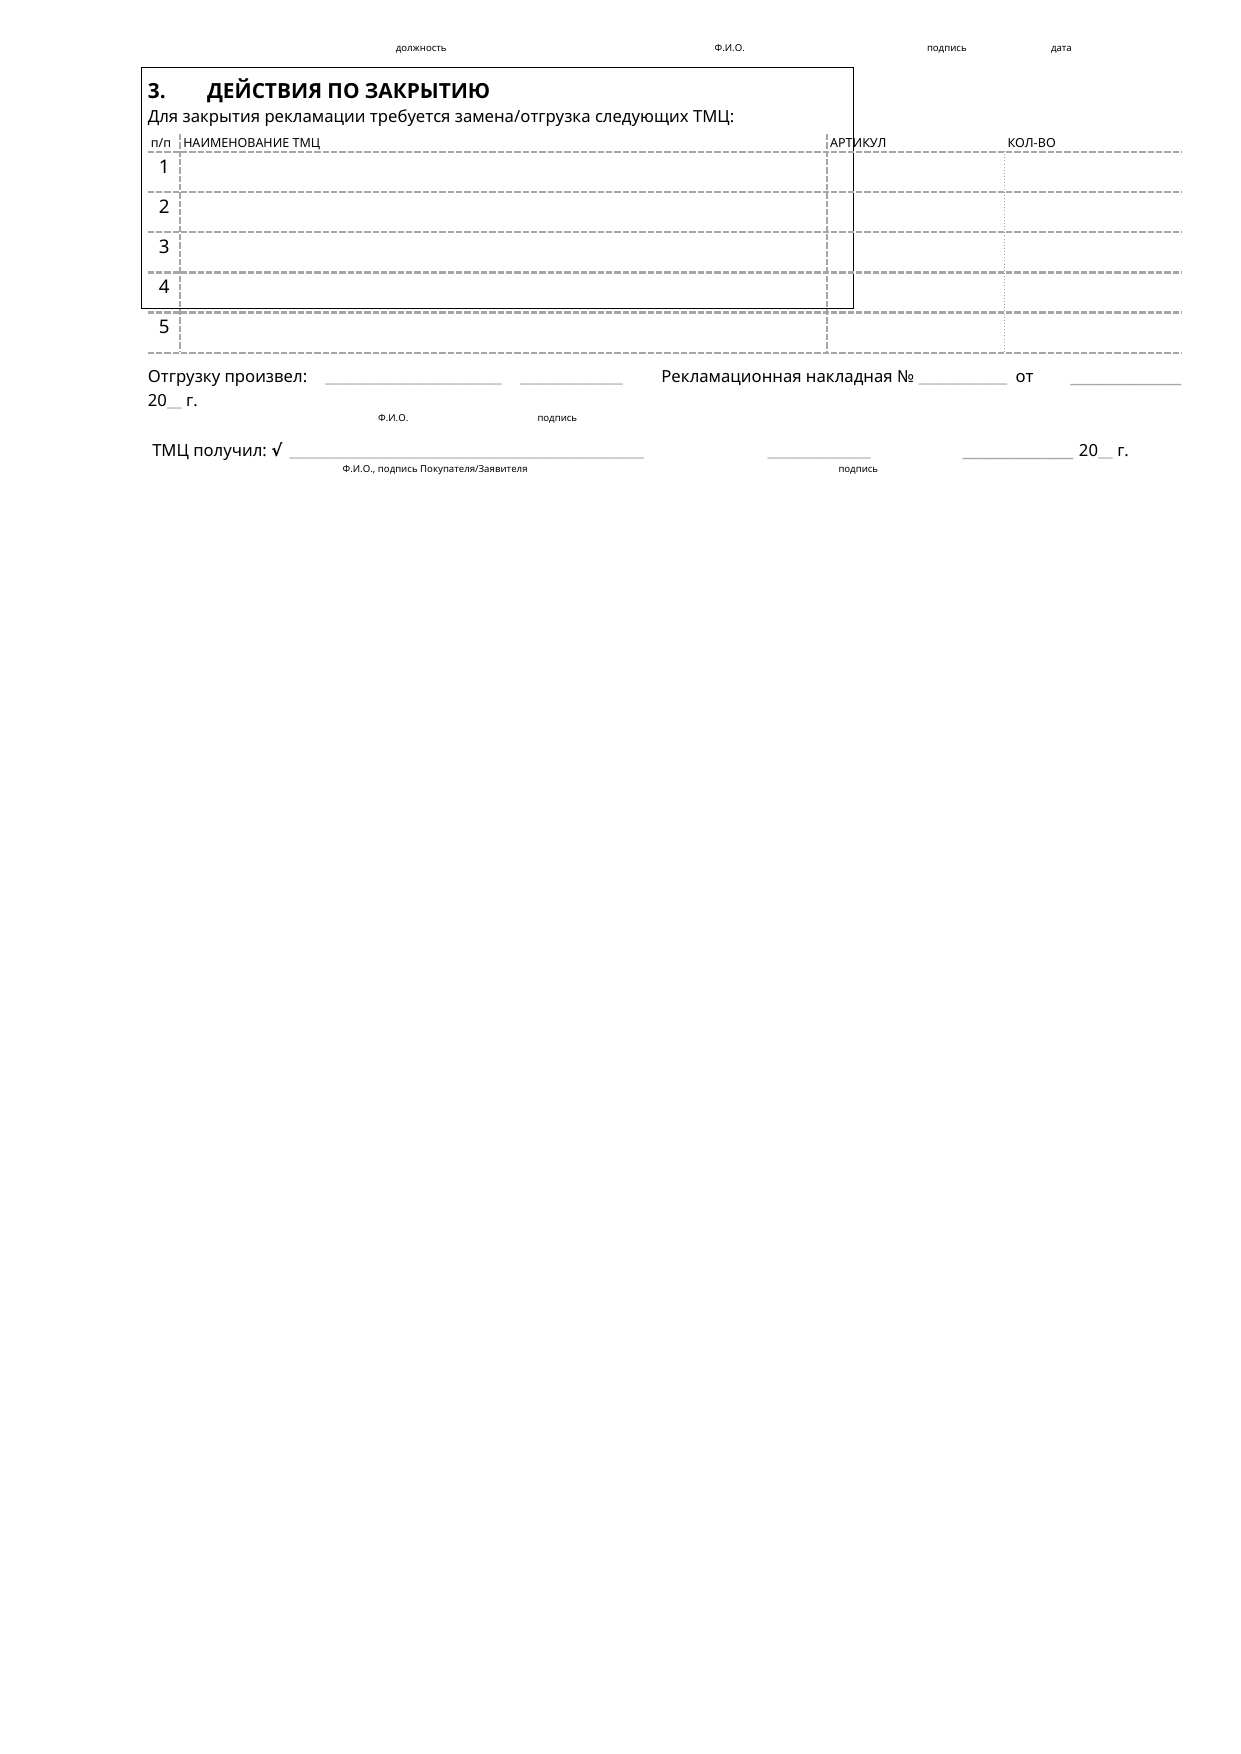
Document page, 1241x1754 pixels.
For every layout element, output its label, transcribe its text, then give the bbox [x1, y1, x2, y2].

table_cell [1004, 271, 1181, 311]
table_cell 1 [148, 151, 180, 191]
table_cell [1004, 191, 1181, 231]
table_header НАИМЕНОВАНИЕ ТМЦ [180, 134, 827, 151]
table_cell [1004, 231, 1181, 271]
table_cell 5 [148, 311, 180, 352]
table_cell [827, 311, 1004, 352]
table_cell [180, 231, 827, 271]
table_header п/п [148, 134, 180, 151]
table_header АРТИКУЛ [827, 134, 1004, 151]
table_cell 4 [148, 271, 180, 311]
text Для закрытия рекламации требуется замена/отгрузка следующих ТМЦ: [148, 105, 1181, 128]
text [148, 41, 1181, 64]
text ТМЦ получил: √ ________________________________________________ ______________ ____________ 20__ г. [148, 434, 1181, 462]
table_header КОЛ-ВО [1004, 134, 1181, 151]
text Ф.И.О., подпись Покупателя/Заявителя подпись [148, 462, 1181, 485]
table_cell [827, 151, 1004, 191]
table_cell [827, 271, 1004, 311]
table_cell [180, 191, 827, 231]
table_cell 2 [148, 191, 180, 231]
table_cell [180, 271, 827, 311]
table_cell 3 [148, 231, 180, 271]
table_cell [180, 311, 827, 352]
text Ф.И.О. подпись [148, 411, 1181, 434]
table_cell [827, 231, 1004, 271]
table_cell [1004, 151, 1181, 191]
table_cell [1004, 311, 1181, 352]
table_cell [180, 151, 827, 191]
text Отгрузку произвел: ________________________ ______________ Рекламационная накладная № ____________ от ____________ 20__ г. [148, 360, 1181, 411]
list ДЕЙСТВИЯ ПО ЗАКРЫТИЮ [148, 77, 1181, 105]
table_cell [827, 191, 1004, 231]
